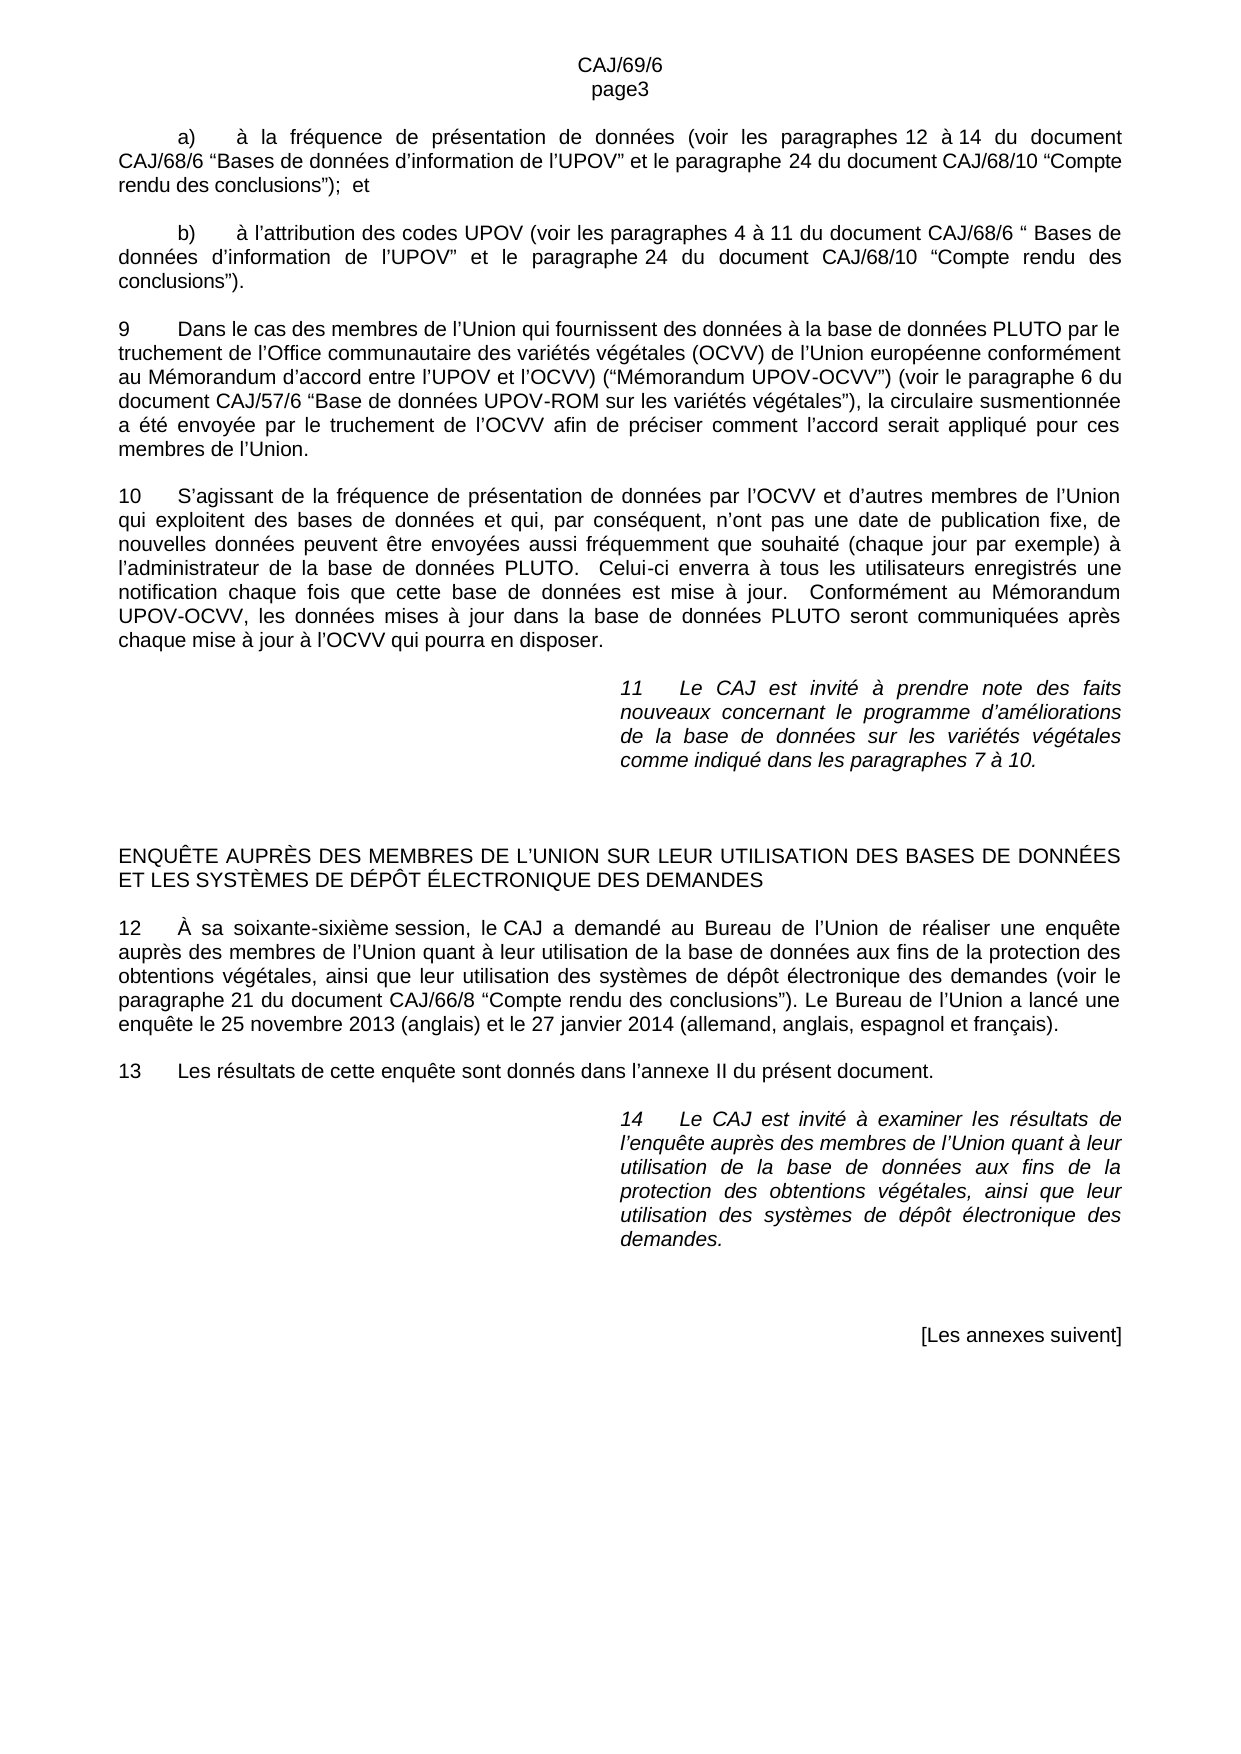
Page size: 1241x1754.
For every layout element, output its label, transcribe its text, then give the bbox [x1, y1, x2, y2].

text b) à l’attribution des codes UPOV (voir les paragraphes 4 à 11 du document CAJ/68/6 “ Bases de données d’information de l’UPOV” et le paragraphe 24 du document CAJ/68/10 “Compte rendu des conclusions”). [118, 221, 1122, 293]
subtitle EnquÊte auprÈs des membres de l’Union sur leur utilisation des bases de donnÉes et Les systÈmes de dÉpÔt Électronique des demandes [118, 844, 1122, 892]
text Le CAJ est invité à examiner les résultats de l’enquête auprès des membres de l’Union quant à leur utilisation de la base de données aux fins de la protection des obtentions végétales, ainsi que leur utilisation des systèmes de dépôt électronique des demandes. [620, 1107, 1122, 1251]
text [Les annexes suivent] [118, 1323, 1122, 1347]
text a) à la fréquence de présentation de données (voir les paragraphes 12 à 14 du document CAJ/68/6 “Bases de données d’information de l’UPOV” et le paragraphe 24 du document CAJ/68/10 “Compte rendu des conclusions”); et [118, 125, 1122, 197]
text Les résultats de cette enquête sont donnés dans l’annexe II du présent document. [118, 1059, 1122, 1083]
text S’agissant de la fréquence de présentation de données par l’OCVV et d’autres membres de l’Union qui exploitent des bases de données et qui, par conséquent, n’ont pas une date de publication fixe, de nouvelles données peuvent être envoyées aussi fréquemment que souhaité (chaque jour par exemple) à l’administrateur de la base de données PLUTO. Celui-ci enverra à tous les utilisateurs enregistrés une notification chaque fois que cette base de données est mise à jour. Conformément au Mémorandum UPOV-OCVV, les données mises à jour dans la base de données PLUTO seront communiquées après chaque mise à jour à l’OCVV qui pourra en disposer. [118, 484, 1122, 652]
text Dans le cas des membres de l’Union qui fournissent des données à la base de données PLUTO par le truchement de l’Office communautaire des variétés végétales (OCVV) de l’Union européenne conformément au Mémorandum d’accord entre l’UPOV et l’OCVV) (“Mémorandum UPOV-OCVV”) (voir le paragraphe 6 du document CAJ/57/6 “Base de données UPOV-ROM sur les variétés végétales”), la circulaire susmentionnée a été envoyée par le truchement de l’OCVV afin de préciser comment l’accord serait appliqué pour ces membres de l’Union. [118, 317, 1122, 460]
text À sa soixante-sixième session, le CAJ a demandé au Bureau de l’Union de réaliser une enquête auprès des membres de l’Union quant à leur utilisation de la base de données aux fins de la protection des obtentions végétales, ainsi que leur utilisation des systèmes de dépôt électronique des demandes (voir le paragraphe 21 du document CAJ/66/8 “Compte rendu des conclusions”). Le Bureau de l’Union a lancé une enquête le 25 novembre 2013 (anglais) et le 27 janvier 2014 (allemand, anglais, espagnol et français). [118, 916, 1122, 1035]
text Le CAJ est invité à prendre note des faits nouveaux concernant le programme d’améliorations de la base de données sur les variétés végétales comme indiqué dans les paragraphes 7 à 10. [620, 676, 1122, 772]
